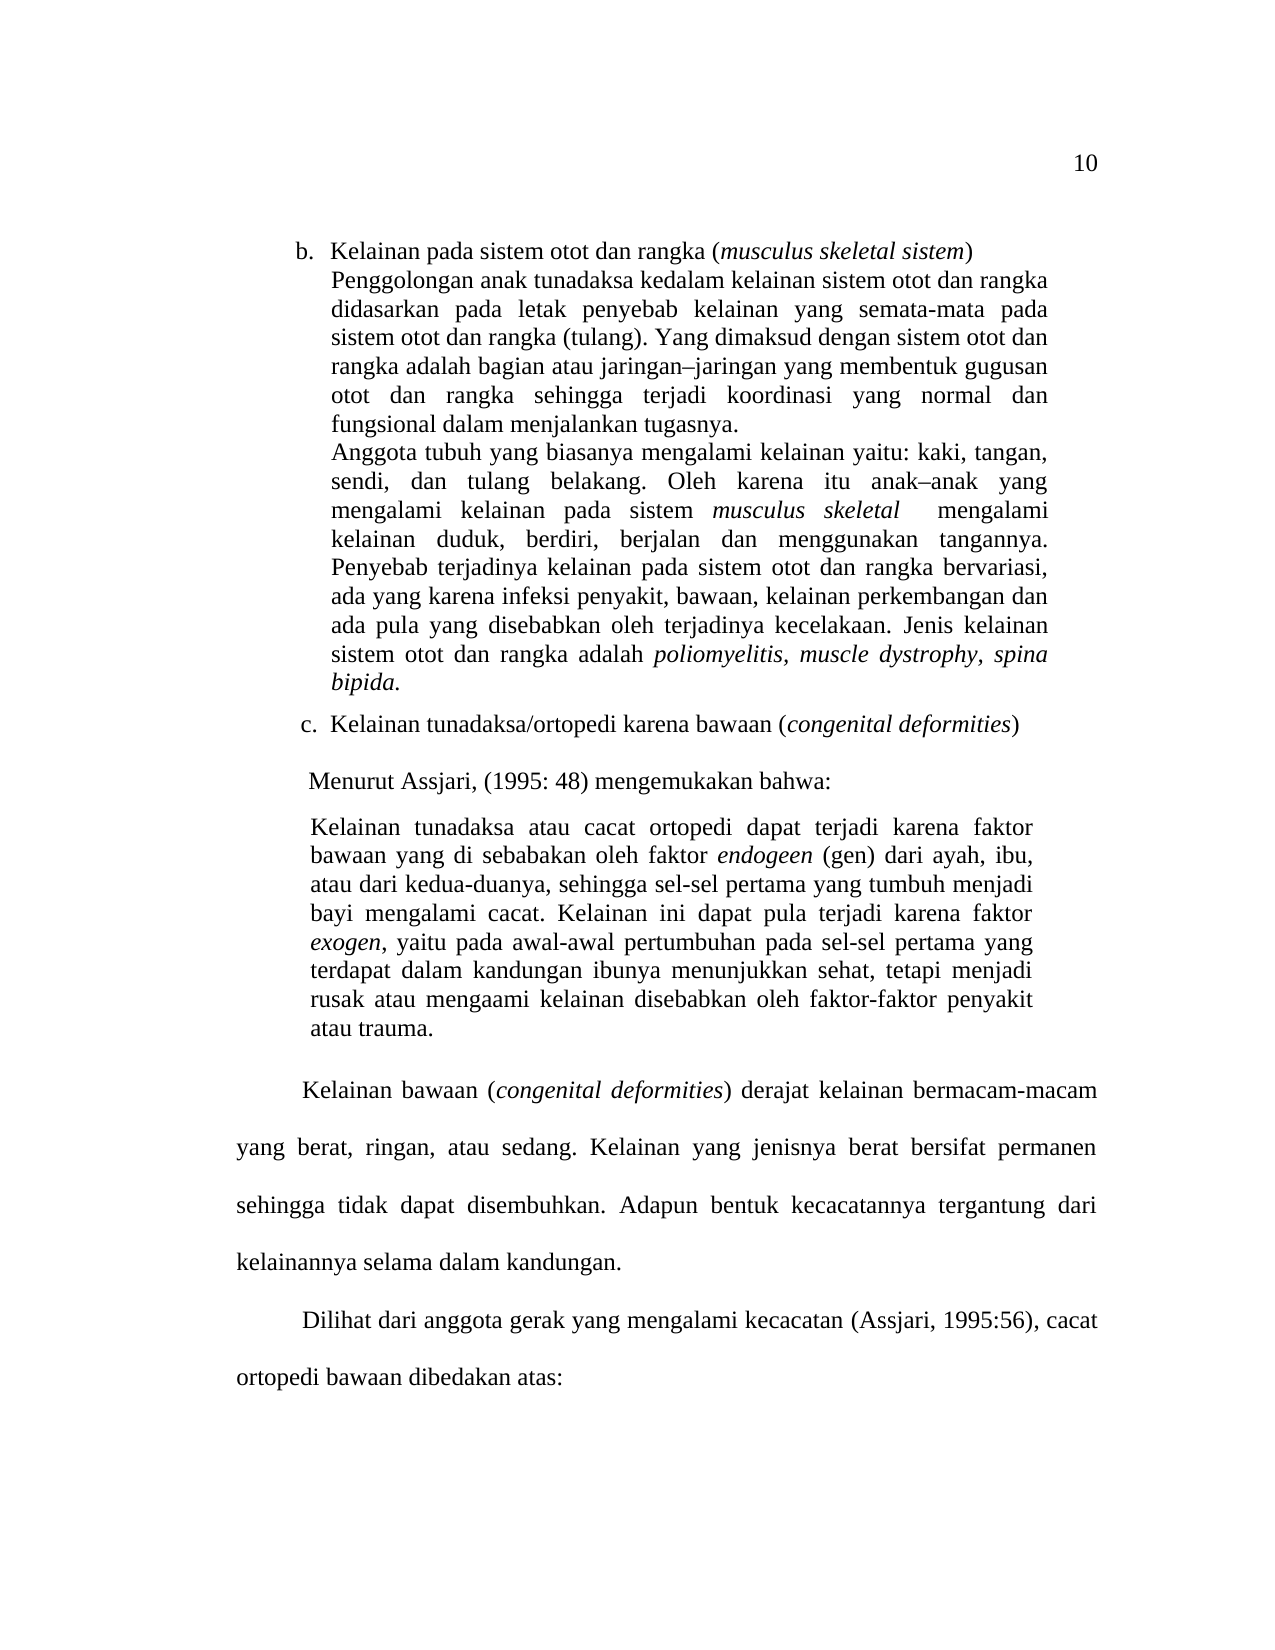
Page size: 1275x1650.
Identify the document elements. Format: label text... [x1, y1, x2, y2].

text Dilihat dari anggota gerak yang mengalami kecacatan (Assjari, 1995:56), cacat ortopedi bawaan dibedakan atas: [236, 1305, 1098, 1391]
list Kelainan tunadaksa/ortopedi karena bawaan (congenital deformities) [300, 709, 1098, 737]
list Kelainan tunadaksa atau cacat ortopedi dapat terjadi karena faktor bawaan yang di sebabakan oleh faktor endogeen (gen) dari ayah, ibu, atau dari kedua-duanya, sehingga sel-sel pertama yang tumbuh menjadi bayi mengalami cacat. Kelainan ini dapat pula terjadi karena faktor exogen, yaitu pada awal-awal pertumbuhan pada sel-sel pertama yang terdapat dalam kandungan ibunya menunjukkan sehat, tetapi menjadi rusak atau mengaami kelainan disebabkan oleh faktor-faktor penyakit atau trauma. [310, 812, 1033, 1042]
text Anggota tubuh yang biasanya mengalami kelainan yaitu: kaki, tangan, sendi, dan tulang belakang. Oleh karena itu anak–anak yang mengalami kelainan pada sistem musculus skeletal mengalami kelainan duduk, berdiri, berjalan dan menggunakan tangannya. Penyebab terjadinya kelainan pada sistem otot dan rangka bervariasi, ada yang karena infeksi penyakit, bawaan, kelainan perkembangan dan ada pula yang disebabkan oleh terjadinya kecelakaan. Jenis kelainan sistem otot dan rangka adalah poliomyelitis, muscle dystrophy, spina bipida. [331, 437, 1048, 696]
list Menurut Assjari, (1995: 48) mengemukakan bahwa: [236, 766, 1098, 795]
text Kelainan bawaan (congenital deformities) derajat kelainan bermacam-macam yang berat, ringan, atau sedang. Kelainan yang jenisnya berat bersifat permanen sehingga tidak dapat disembuhkan. Adapun bentuk kecacatannya tergantung dari kelainannya selama dalam kandungan. [236, 1075, 1098, 1276]
list Kelainan pada sistem otot dan rangka (musculus skeletal sistem) [295, 236, 1098, 265]
text Penggolongan anak tunadaksa kedalam kelainan sistem otot dan rangka didasarkan pada letak penyebab kelainan yang semata-mata pada sistem otot dan rangka (tulang). Yang dimaksud dengan sistem otot dan rangka adalah bagian atau jaringan–jaringan yang membentuk gugusan otot dan rangka sehingga terjadi koordinasi yang normal dan fungsional dalam menjalankan tugasnya. [331, 265, 1048, 437]
